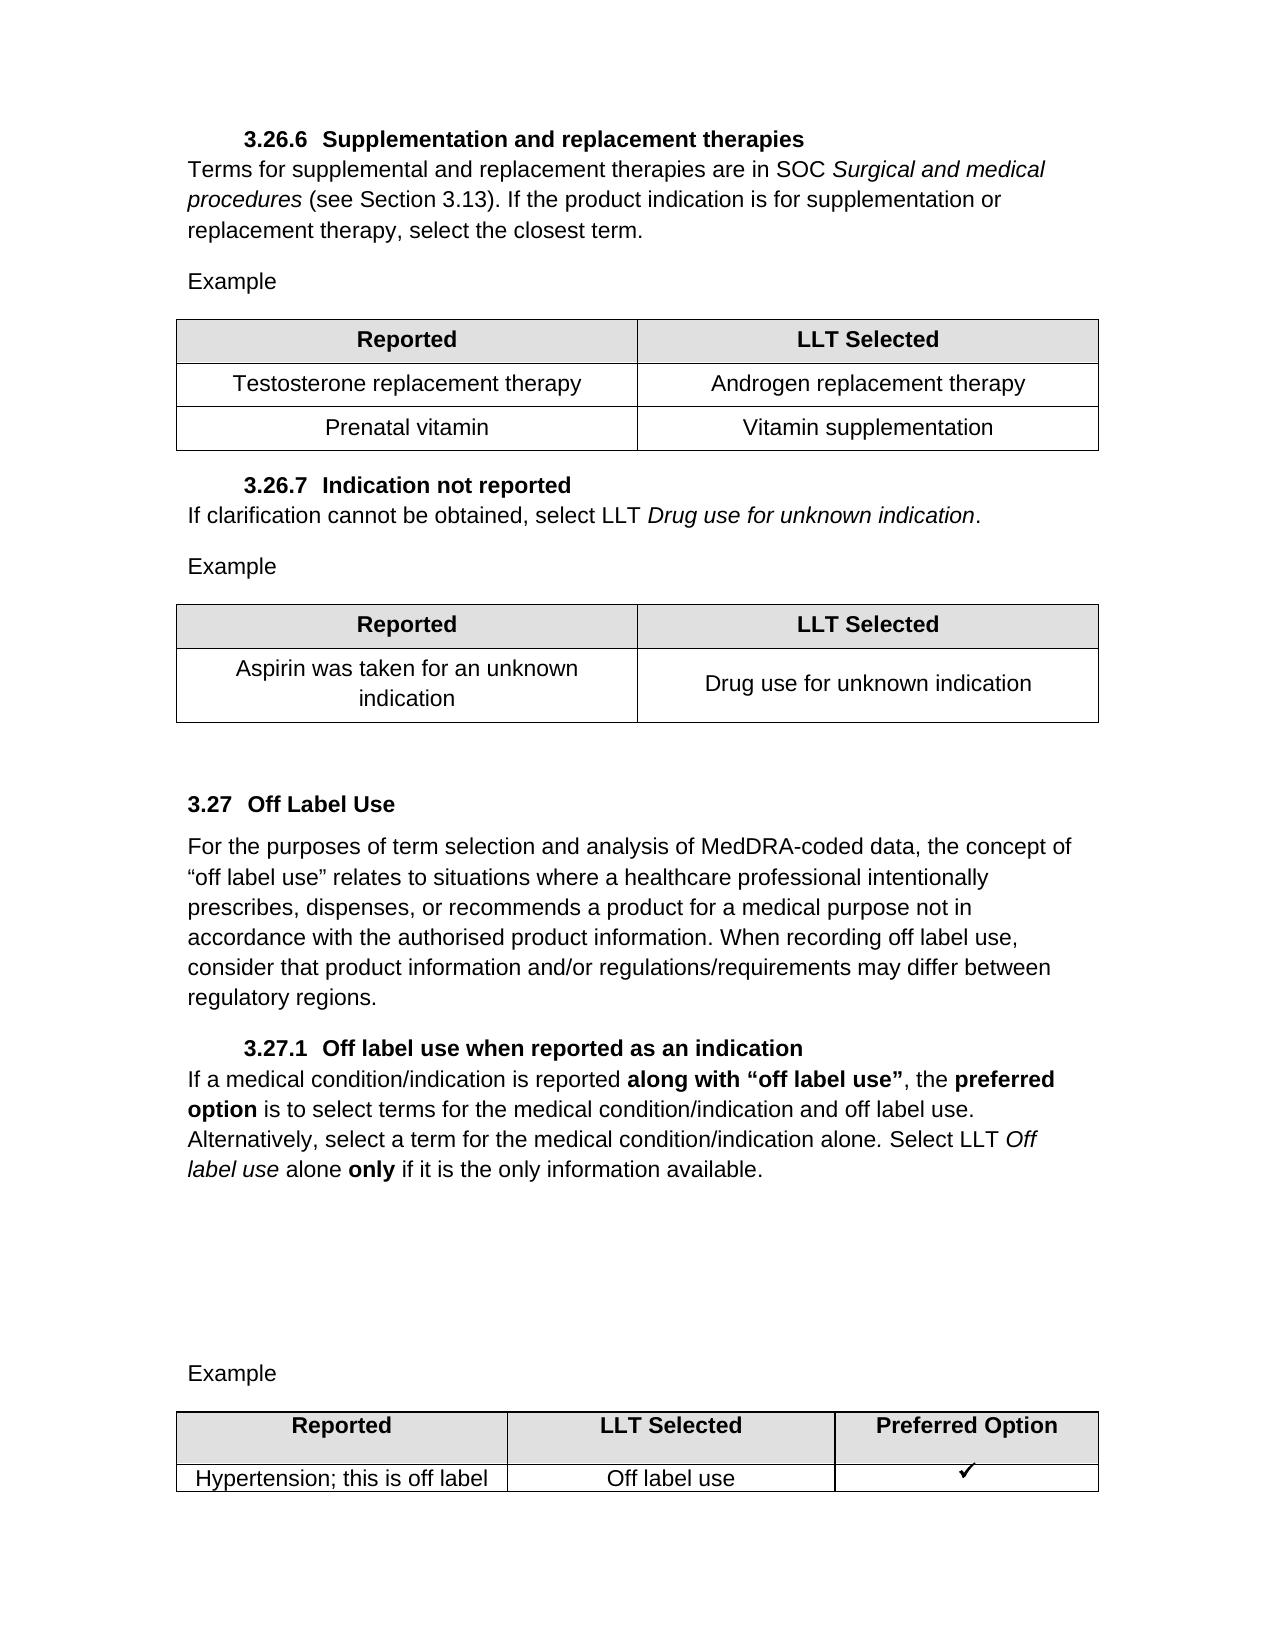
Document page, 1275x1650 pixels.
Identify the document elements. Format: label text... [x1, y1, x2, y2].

text Example [187, 268, 1087, 294]
subtitle Supplementation and replacement therapies [244, 126, 1087, 152]
table_header LLT Selected [638, 605, 1098, 648]
table_cell Off label use Hypertension [508, 1465, 834, 1491]
text Example [187, 1360, 1087, 1387]
table_cell Hypertension; this is off label use [177, 1465, 507, 1491]
table_header LLT Selected [638, 320, 1098, 362]
table_header LLT Selected [508, 1413, 834, 1463]
text If a medical condition/indication is reported along with “off label use”, the preferred option is to select terms for the medical condition/indication and off label use. Alternatively, select a term for the medical condition/indication alone. Select LLT Off label use alone only if it is the only information available. [187, 1066, 1087, 1183]
text If clarification cannot be obtained, select LLT Drug use for unknown indication. [187, 502, 1087, 528]
table_cell [836, 1465, 1098, 1491]
subtitle Off Label Use [187, 791, 1087, 817]
table_cell Testosterone replacement therapy [177, 364, 637, 406]
text Terms for supplemental and replacement therapies are in SOC Surgical and medical procedures (see Section 3.13). If the product indication is for supplementation or replacement therapy, select the closest term. [187, 156, 1087, 243]
subtitle Off label use when reported as an indication [244, 1035, 1087, 1062]
table_cell Drug use for unknown indication [638, 649, 1098, 722]
table_cell Prenatal vitamin [177, 407, 637, 450]
table_header Reported [177, 1413, 507, 1463]
subtitle Indication not reported [244, 472, 1087, 498]
text For the purposes of term selection and analysis of MedDRA-coded data, the concept of “off label use” relates to situations where a healthcare professional intentionally prescribes, dispenses, or recommends a product for a medical purpose not in accordance with the authorised product information. When recording off label use, consider that product information and/or regulations/requirements may differ between regulatory regions. [187, 833, 1087, 1011]
table_header Preferred Option [836, 1413, 1098, 1463]
table_cell Vitamin supplementation [638, 407, 1098, 450]
table_header Reported [177, 605, 637, 648]
table_cell Androgen replacement therapy [638, 364, 1098, 406]
text Example [187, 553, 1087, 579]
table_header Reported [177, 320, 637, 362]
table_cell Aspirin was taken for an unknown indication [177, 649, 637, 722]
